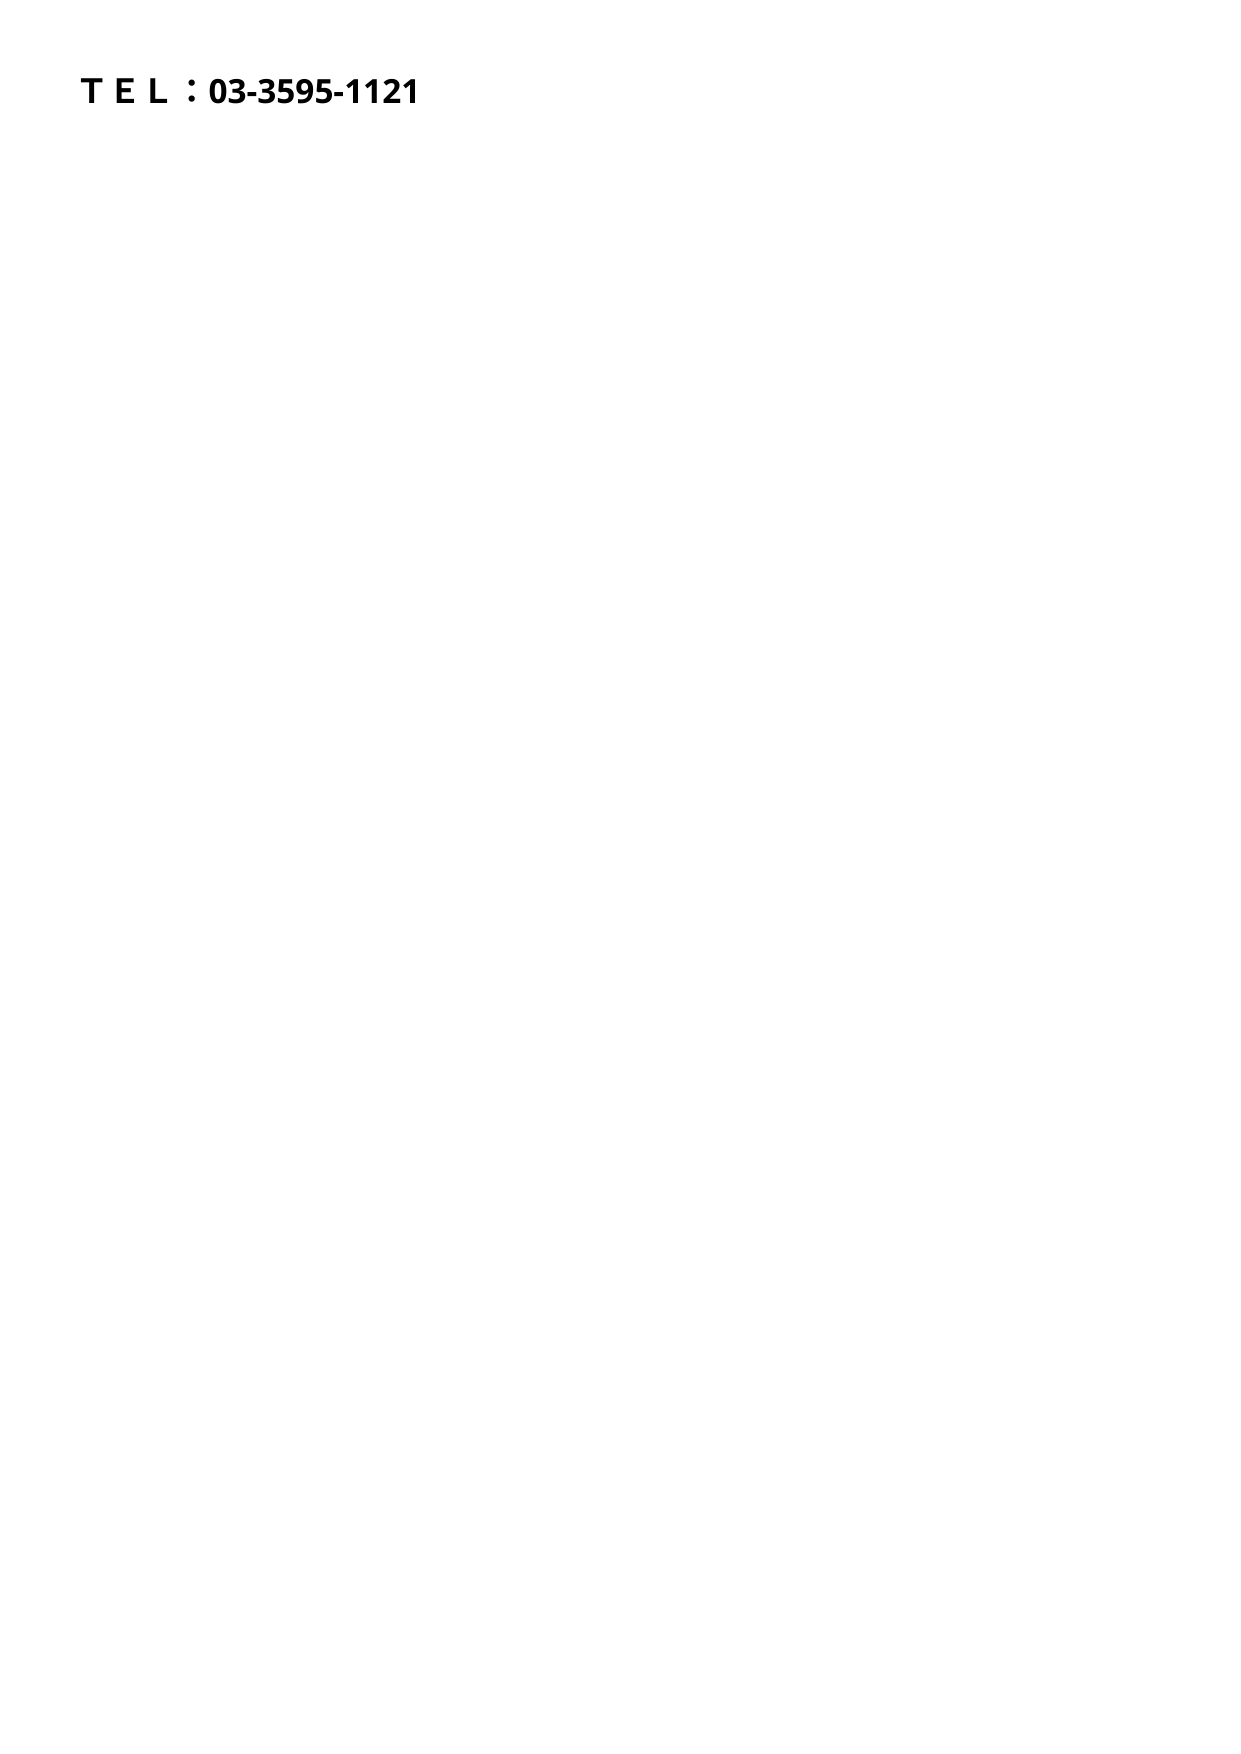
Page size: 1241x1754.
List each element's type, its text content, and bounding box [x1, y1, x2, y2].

text ＴＥＬ：03-3595-1121 [75, 52, 1165, 127]
